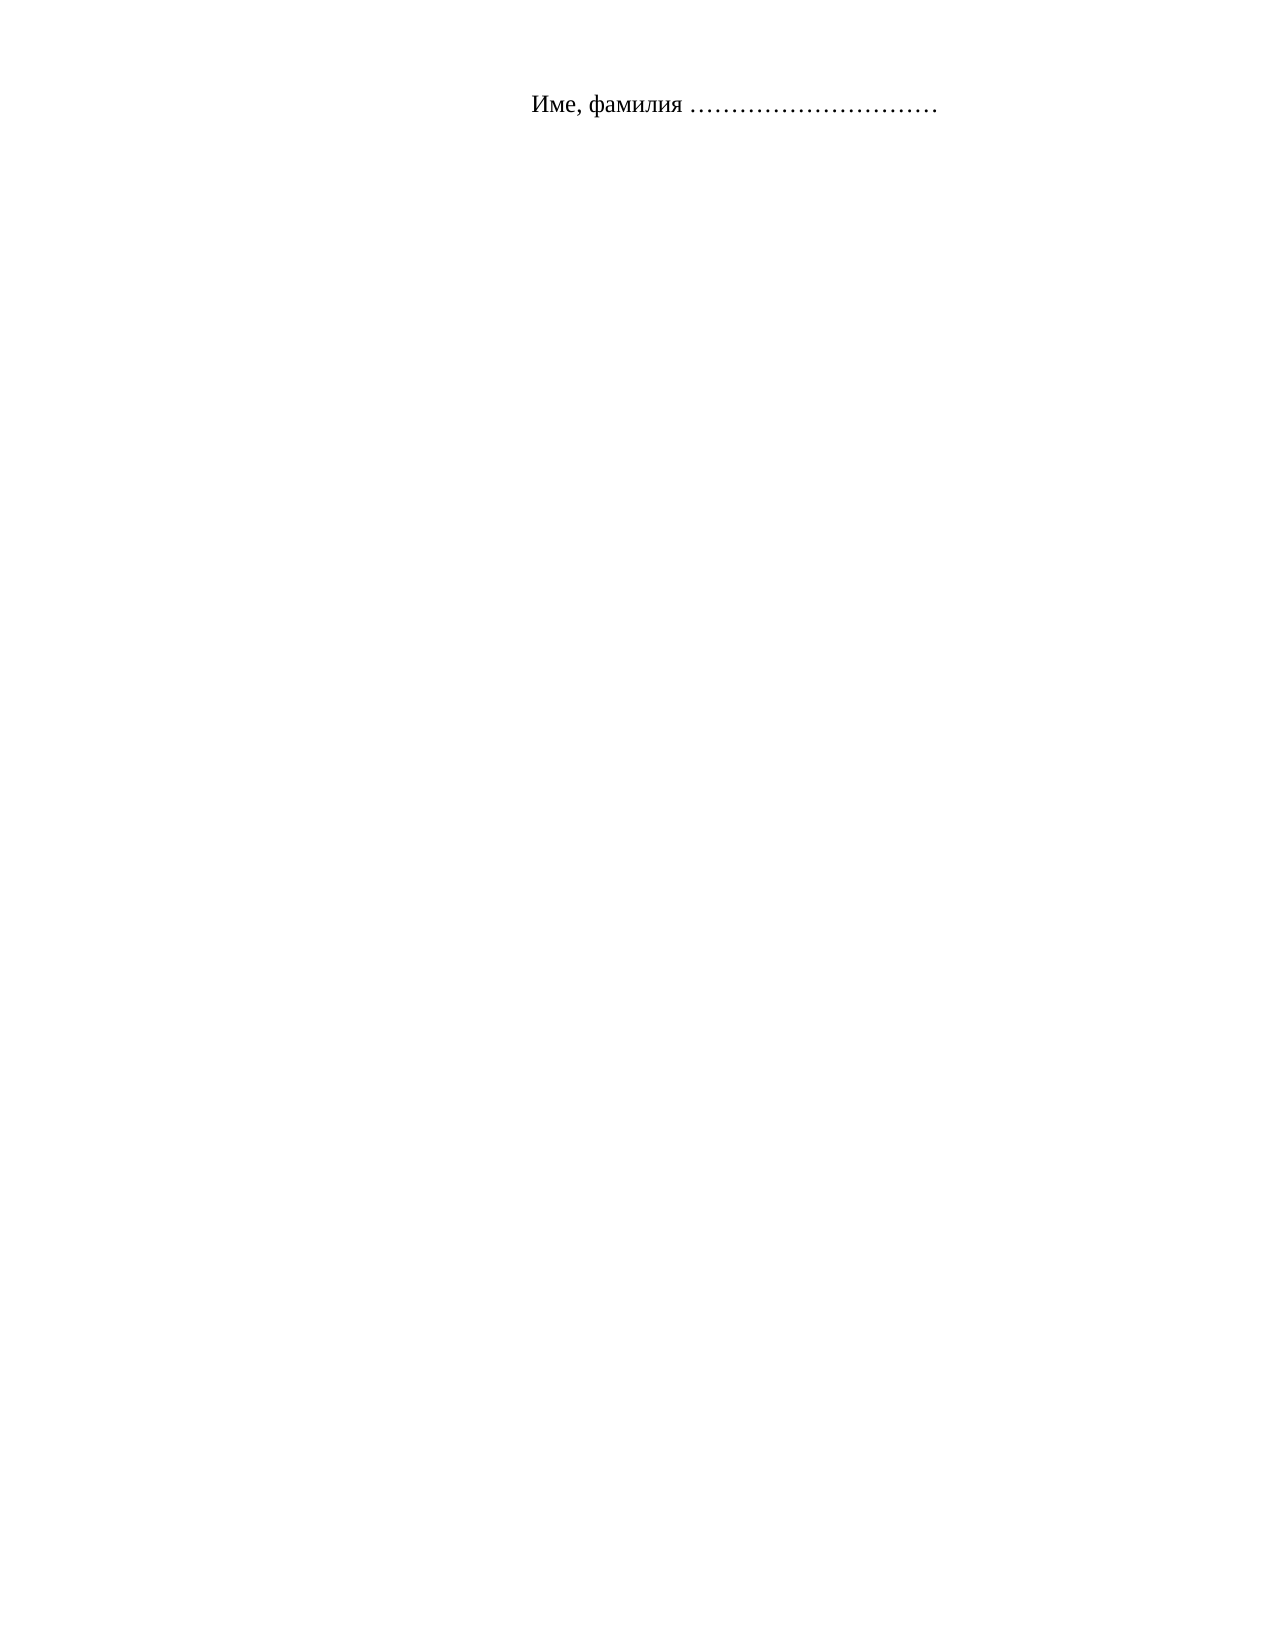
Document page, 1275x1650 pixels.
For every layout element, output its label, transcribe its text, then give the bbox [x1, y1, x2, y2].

text Име, фамилия ………………………… [457, 89, 1152, 117]
